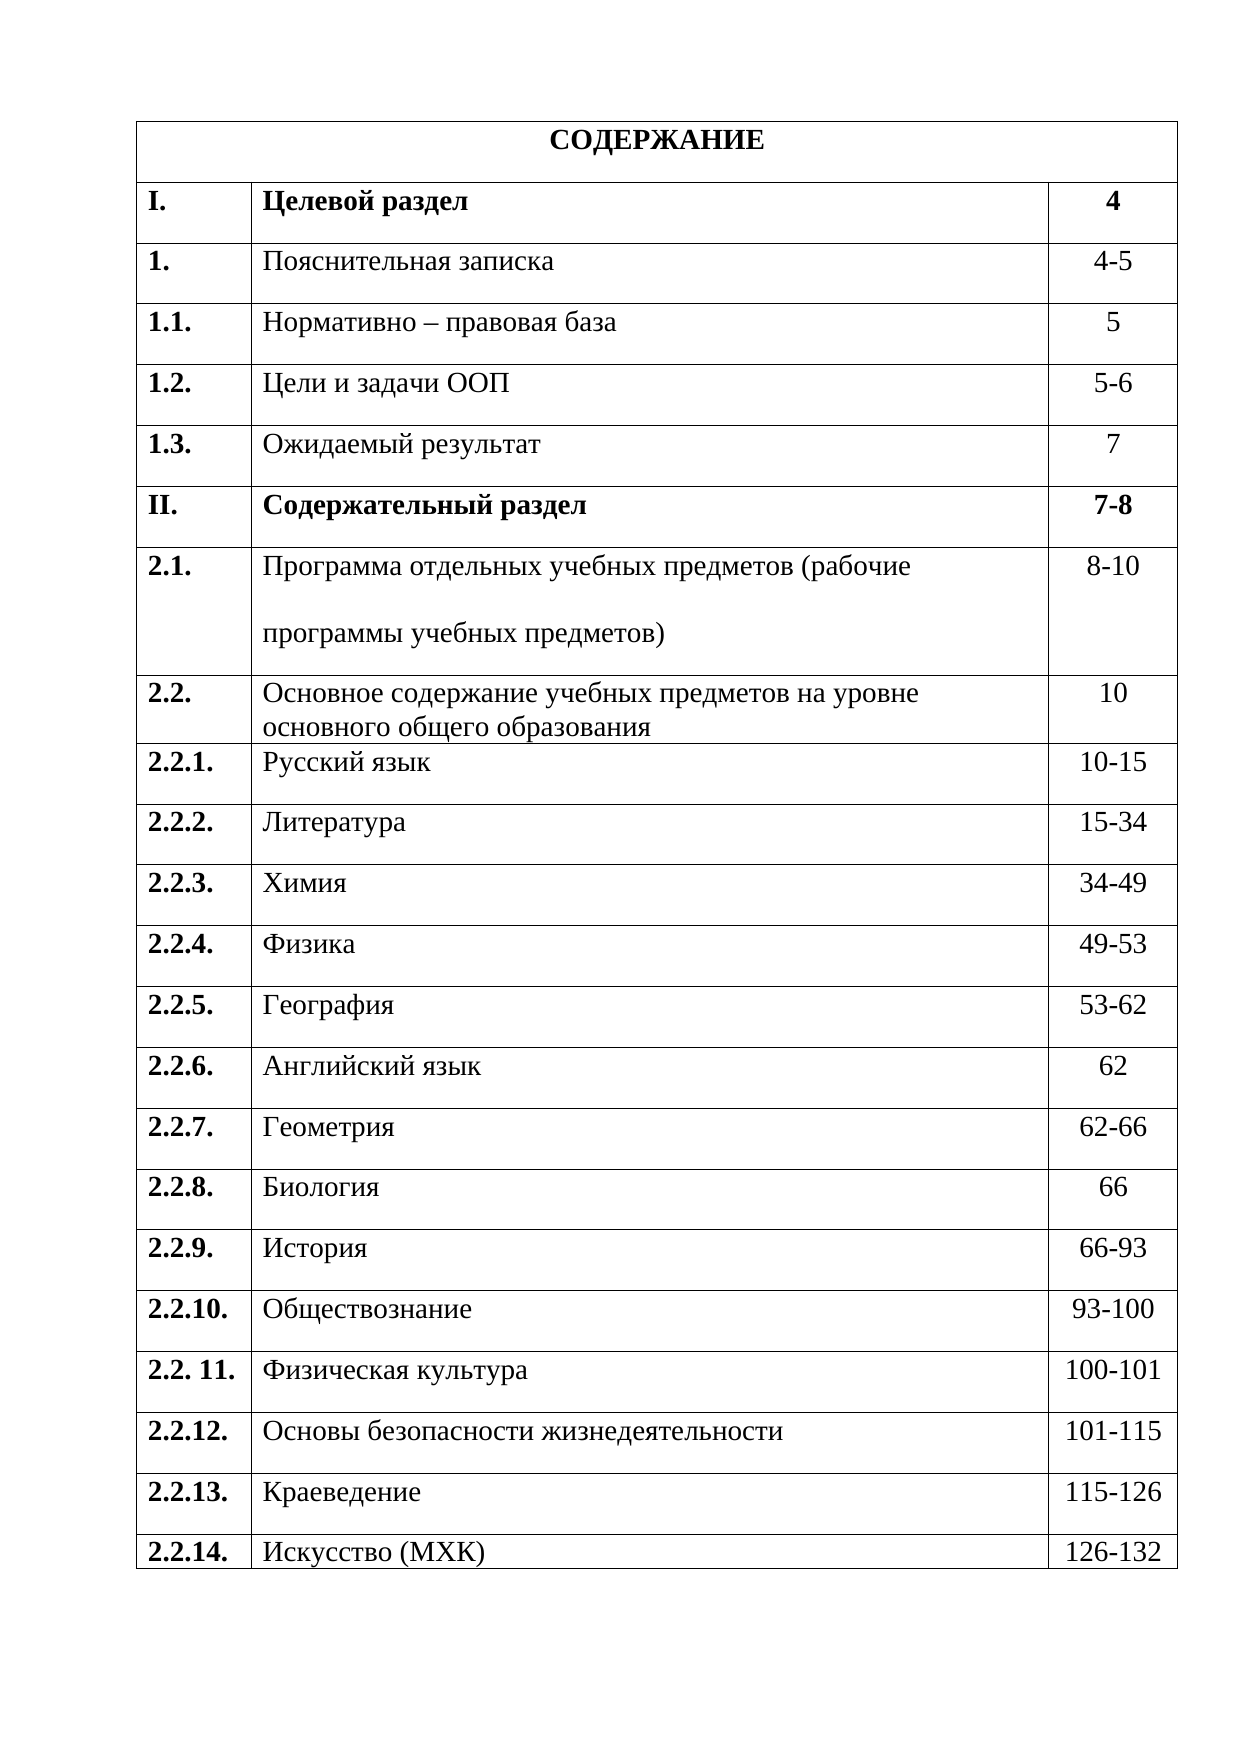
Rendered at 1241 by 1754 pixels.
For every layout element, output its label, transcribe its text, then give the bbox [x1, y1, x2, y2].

table_cell Биология [252, 1170, 1048, 1229]
table_cell 62-66 [1049, 1109, 1177, 1168]
table_cell 66 [1049, 1170, 1177, 1229]
table_cell 2.2.1. [137, 744, 251, 803]
table_cell Основы безопасности жизнедеятельности [252, 1413, 1048, 1473]
table_cell 62 [1049, 1048, 1177, 1108]
table_cell 2.2.8. [137, 1170, 251, 1229]
table_cell Геометрия [252, 1109, 1048, 1168]
table_cell 10-15 [1049, 744, 1177, 803]
table_cell Цели и задачи ООП [252, 365, 1048, 425]
table_cell 100-101 [1049, 1352, 1177, 1412]
table_cell Литература [252, 805, 1048, 864]
table_cell 2.2.13. [137, 1474, 251, 1533]
table_cell Нормативно – правовая база [252, 304, 1048, 364]
table_cell 2.2.4. [137, 926, 251, 986]
table_cell 5 [1049, 304, 1177, 364]
table_cell Физическая культура [252, 1352, 1048, 1412]
table_cell Химия [252, 865, 1048, 925]
table_cell 93-100 [1049, 1291, 1177, 1351]
table_cell Физика [252, 926, 1048, 986]
table_cell 2.2.7. [137, 1109, 251, 1168]
table_cell Обществознание [252, 1291, 1048, 1351]
table_cell 8-10 [1049, 548, 1177, 674]
table_cell Краеведение [252, 1474, 1048, 1533]
table_cell 66-93 [1049, 1230, 1177, 1290]
table_cell Ожидаемый результат [252, 426, 1048, 486]
table_cell 2.2.6. [137, 1048, 251, 1108]
table_cell Основное содержание учебных предметов на уровне основного общего образования [252, 676, 1048, 743]
table_cell 2.2.2. [137, 805, 251, 864]
table_cell 53-62 [1049, 987, 1177, 1047]
table_cell 126-132 [1049, 1535, 1177, 1568]
table_cell 1. [137, 244, 251, 303]
table_cell Русский язык [252, 744, 1048, 803]
table_cell 1.3. [137, 426, 251, 486]
table_cell 115-126 [1049, 1474, 1177, 1533]
table_cell 2.2.5. [137, 987, 251, 1047]
table_cell Программа отдельных учебных предметов (рабочие программы учебных предметов) [252, 548, 1048, 674]
table_cell 1.2. [137, 365, 251, 425]
table_cell Искусство (МХК) [252, 1535, 1048, 1568]
table_cell 2.1. [137, 548, 251, 674]
table_cell 2.2.14. [137, 1535, 251, 1568]
table_cell 101-115 [1049, 1413, 1177, 1473]
table_header СОДЕРЖАНИЕ [137, 122, 1177, 182]
table_cell 2.2. 11. [137, 1352, 251, 1412]
table_cell I. [137, 183, 251, 242]
table_cell 2.2.9. [137, 1230, 251, 1290]
table_cell География [252, 987, 1048, 1047]
table_cell 2.2.12. [137, 1413, 251, 1473]
table_cell Пояснительная записка [252, 244, 1048, 303]
table_cell Английский язык [252, 1048, 1048, 1108]
table_cell 7 [1049, 426, 1177, 486]
table_cell 2.2. [137, 676, 251, 743]
table_cell II. [137, 487, 251, 547]
table_cell 2.2.3. [137, 865, 251, 925]
table_cell 4 [1049, 183, 1177, 242]
table_cell 34-49 [1049, 865, 1177, 925]
table_cell 7-8 [1049, 487, 1177, 547]
table_cell 2.2.10. [137, 1291, 251, 1351]
table_cell История [252, 1230, 1048, 1290]
table_cell 1.1. [137, 304, 251, 364]
table_cell 49-53 [1049, 926, 1177, 986]
table_cell 10 [1049, 676, 1177, 743]
table_cell 5-6 [1049, 365, 1177, 425]
table_cell Содержательный раздел [252, 487, 1048, 547]
table_cell 15-34 [1049, 805, 1177, 864]
table_cell 4-5 [1049, 244, 1177, 303]
table_cell Целевой раздел [252, 183, 1048, 242]
